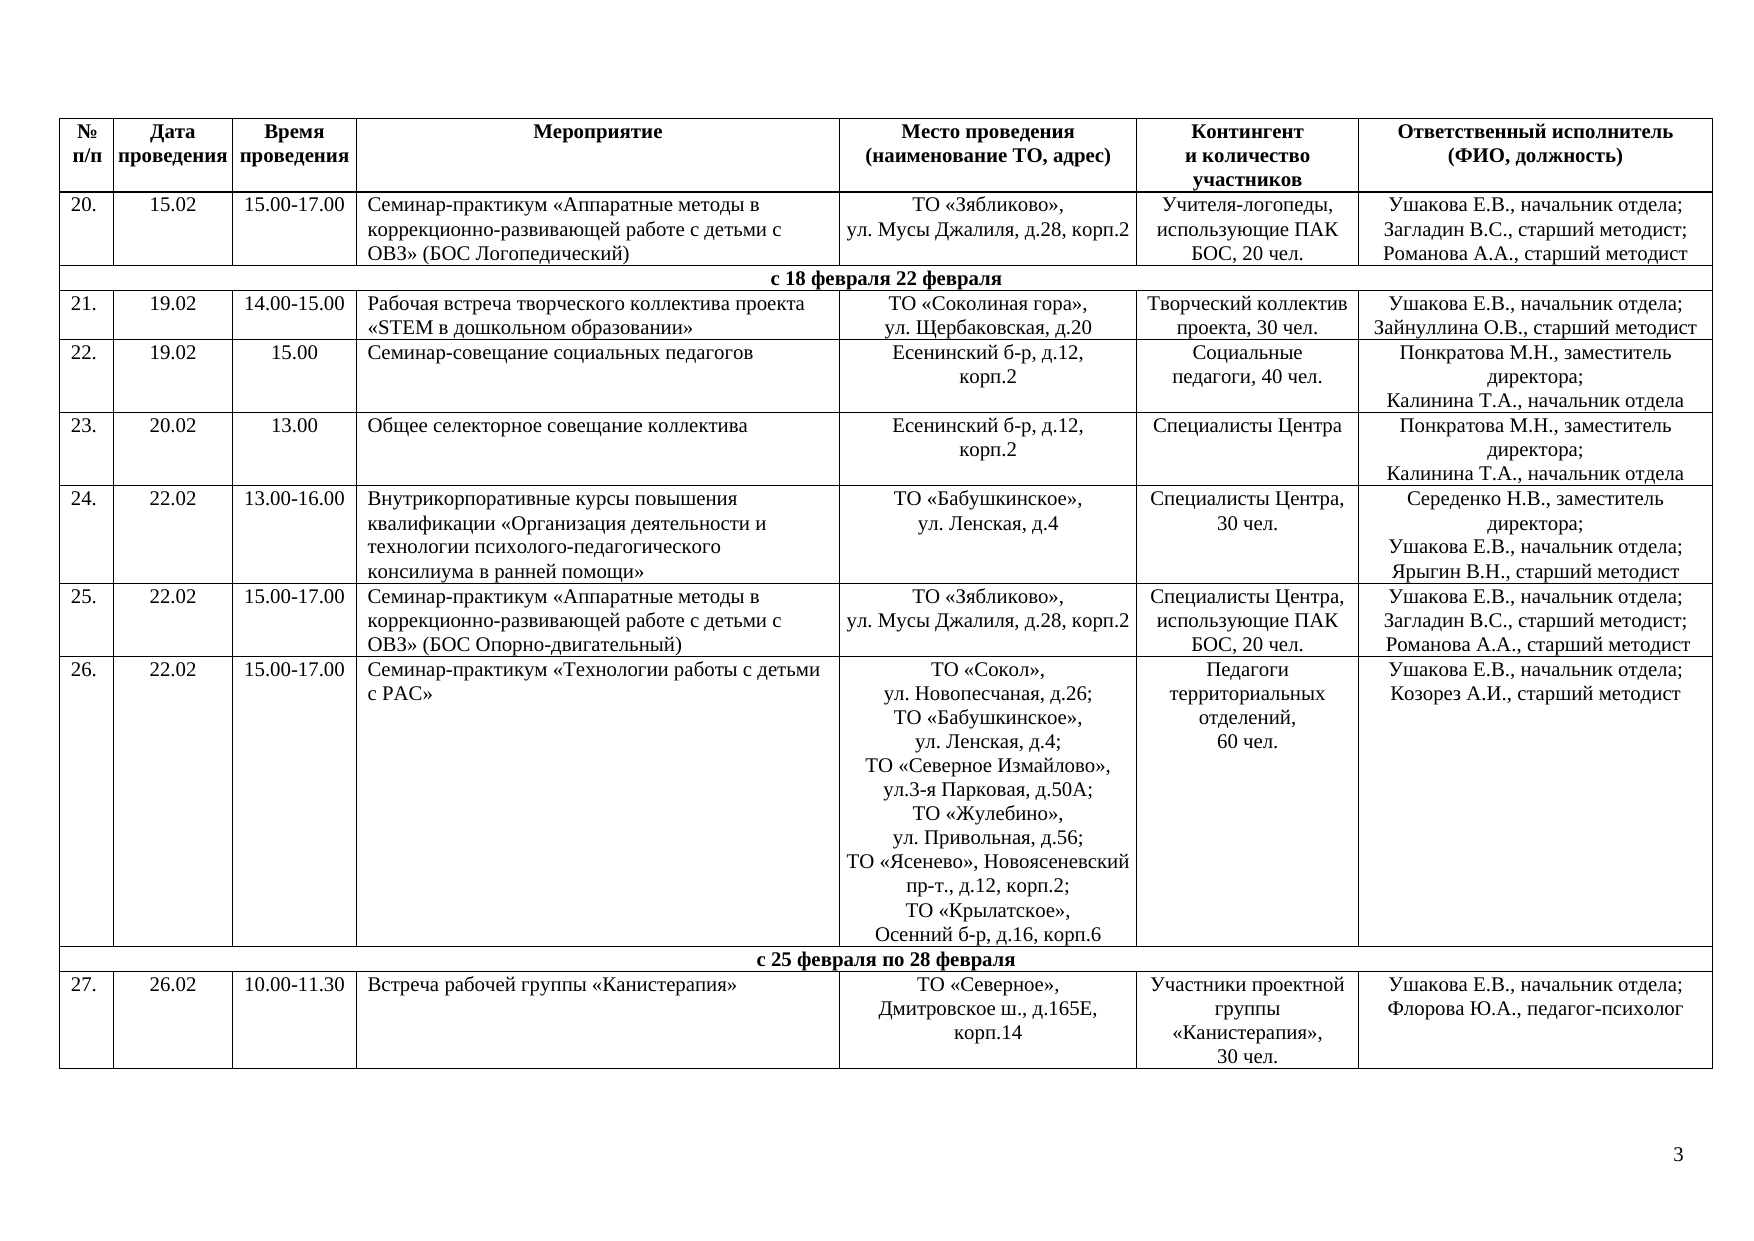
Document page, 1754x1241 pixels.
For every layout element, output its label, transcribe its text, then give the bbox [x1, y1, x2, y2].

table_cell [60, 486, 113, 583]
table_cell [60, 291, 113, 339]
table_cell 15.00 [233, 340, 356, 412]
table_cell 19.02 [114, 291, 232, 339]
table_cell 13.00 [233, 413, 356, 485]
table_cell Есенинский б-р, д.12, корп.2 [840, 413, 1136, 485]
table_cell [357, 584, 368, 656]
table_cell 15.00-17.00 [233, 657, 356, 946]
table_cell Педагоги территориальных отделений, 60 чел. [1137, 657, 1358, 946]
table_cell Семинар-практикум «Технологии работы с детьми с РАС» [357, 657, 839, 946]
table_cell 22.02 [114, 584, 232, 656]
table_cell Ушакова Е.В., начальник отдела; Загладин В.С., старший методист; Романова А.А., старший методист [1359, 584, 1712, 656]
table_cell ТО «Зябликово», ул. Мусы Джалиля, д.28, корп.2 [840, 584, 1136, 656]
table_header Время проведения [233, 119, 356, 191]
table_cell 22.02 [114, 486, 232, 583]
table_cell Социальные педагоги, 40 чел. [1137, 340, 1358, 412]
table_cell Участники проектной группы «Канистерапия», 30 чел. [1137, 972, 1358, 1068]
table_cell Ушакова Е.В., начальник отдела; Загладин В.С., старший методист; Романова А.А., старший методист [1359, 193, 1712, 264]
table_header Мероприятие [357, 119, 839, 191]
table_header Ответственный исполнитель (ФИО, должность) [1359, 119, 1712, 191]
table_cell [60, 193, 113, 264]
table_cell Семинар-практикум «Аппаратные методы в коррекционно-развивающей работе с детьми с ОВЗ» (БОС Опорно-двигательный) [682, 584, 839, 656]
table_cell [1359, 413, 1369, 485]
table_cell с 25 февраля по 28 февраля [60, 947, 1712, 971]
table_cell 13.00-16.00 [233, 486, 356, 583]
table_cell Внутрикорпоративные курсы повышения квалификации «Организация деятельности и технологии психолого-педагогического консилиума в ранней помощи» [357, 486, 839, 583]
table_cell 15.02 [114, 193, 232, 264]
table_header № п/п [60, 119, 113, 191]
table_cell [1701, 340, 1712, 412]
table_cell с 18 февраля 22 февраля [60, 266, 1712, 290]
table_cell Встреча рабочей группы «Канистерапия» [357, 972, 839, 1068]
table_header Место проведения (наименование ТО, адрес) [840, 119, 1136, 191]
table_cell Ушакова Е.В., начальник отдела; Козорез А.И., старший методист [1359, 657, 1712, 946]
table_cell Специалисты Центра [1137, 413, 1358, 485]
table_cell [60, 972, 113, 1068]
table_cell 22.02 [114, 657, 232, 946]
table_cell 15.00-17.00 [233, 584, 356, 656]
table_cell Ушакова Е.В., начальник отдела; Флорова Ю.А., педагог-психолог [1359, 972, 1712, 1068]
table_cell Общее селекторное совещание коллектива [357, 413, 839, 485]
table_cell Специалисты Центра, использующие ПАК БОС, 20 чел. [1137, 584, 1358, 656]
table_cell Есенинский б-р, д.12, корп.2 [840, 340, 1136, 412]
table_cell 26.02 [114, 972, 232, 1068]
table_cell Семинар-совещание социальных педагогов [357, 340, 839, 412]
table_cell Семинар-практикум «Аппаратные методы в коррекционно-развивающей работе с детьми с ОВЗ» (БОС Логопедический) [629, 193, 839, 264]
table_header Контингент и количество участников [1137, 119, 1358, 191]
table_cell 10.00-11.30 [233, 972, 356, 1068]
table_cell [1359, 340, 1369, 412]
table_header Дата проведения [114, 119, 232, 191]
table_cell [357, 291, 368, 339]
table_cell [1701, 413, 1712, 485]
table_cell ТО «Бабушкинское», ул. Ленская, д.4 [840, 486, 1136, 583]
table_cell ТО «Северное», Дмитровское ш., д.165Е, корп.14 [840, 972, 1136, 1068]
table_cell Рабочая встреча творческого коллектива проекта «STEM в дошкольном образовании» [693, 291, 839, 339]
table_cell 15.00-17.00 [233, 193, 356, 264]
table_cell [60, 584, 113, 656]
table_cell [60, 657, 113, 946]
table_cell Специалисты Центра, 30 чел. [1137, 486, 1358, 583]
table_cell ТО «Соколиная гора», ул. Щербаковская, д.20 [840, 291, 1136, 339]
table_cell Учителя-логопеды, использующие ПАК БОС, 20 чел. [1137, 193, 1358, 264]
table_cell [60, 413, 113, 485]
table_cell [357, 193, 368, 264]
table_cell Ушакова Е.В., начальник отдела; Зайнуллина О.В., старший методист [1359, 291, 1712, 339]
table_cell Середенко Н.В., заместитель директора; Ушакова Е.В., начальник отдела; Ярыгин В.Н., старший методист [1359, 486, 1712, 583]
table_cell 19.02 [114, 340, 232, 412]
table_cell Творческий коллектив проекта, 30 чел. [1137, 291, 1358, 339]
table_cell ТО «Сокол», ул. Новопесчаная, д.26; ТО «Бабушкинское», ул. Ленская, д.4; ТО «Северное Измайлово», ул.3-я Парковая, д.50А; ТО «Жулебино», ул. Привольная, д.56; ТО «Ясенево», Новоясеневский пр-т., д.12, корп.2; ТО «Крылатское», Осенний б-р, д.16, корп.6 [840, 657, 1136, 946]
table_cell 14.00-15.00 [233, 291, 356, 339]
table_cell ТО «Зябликово», ул. Мусы Джалиля, д.28, корп.2 [840, 193, 1136, 264]
table_cell 20.02 [114, 413, 232, 485]
table_cell [60, 340, 113, 412]
